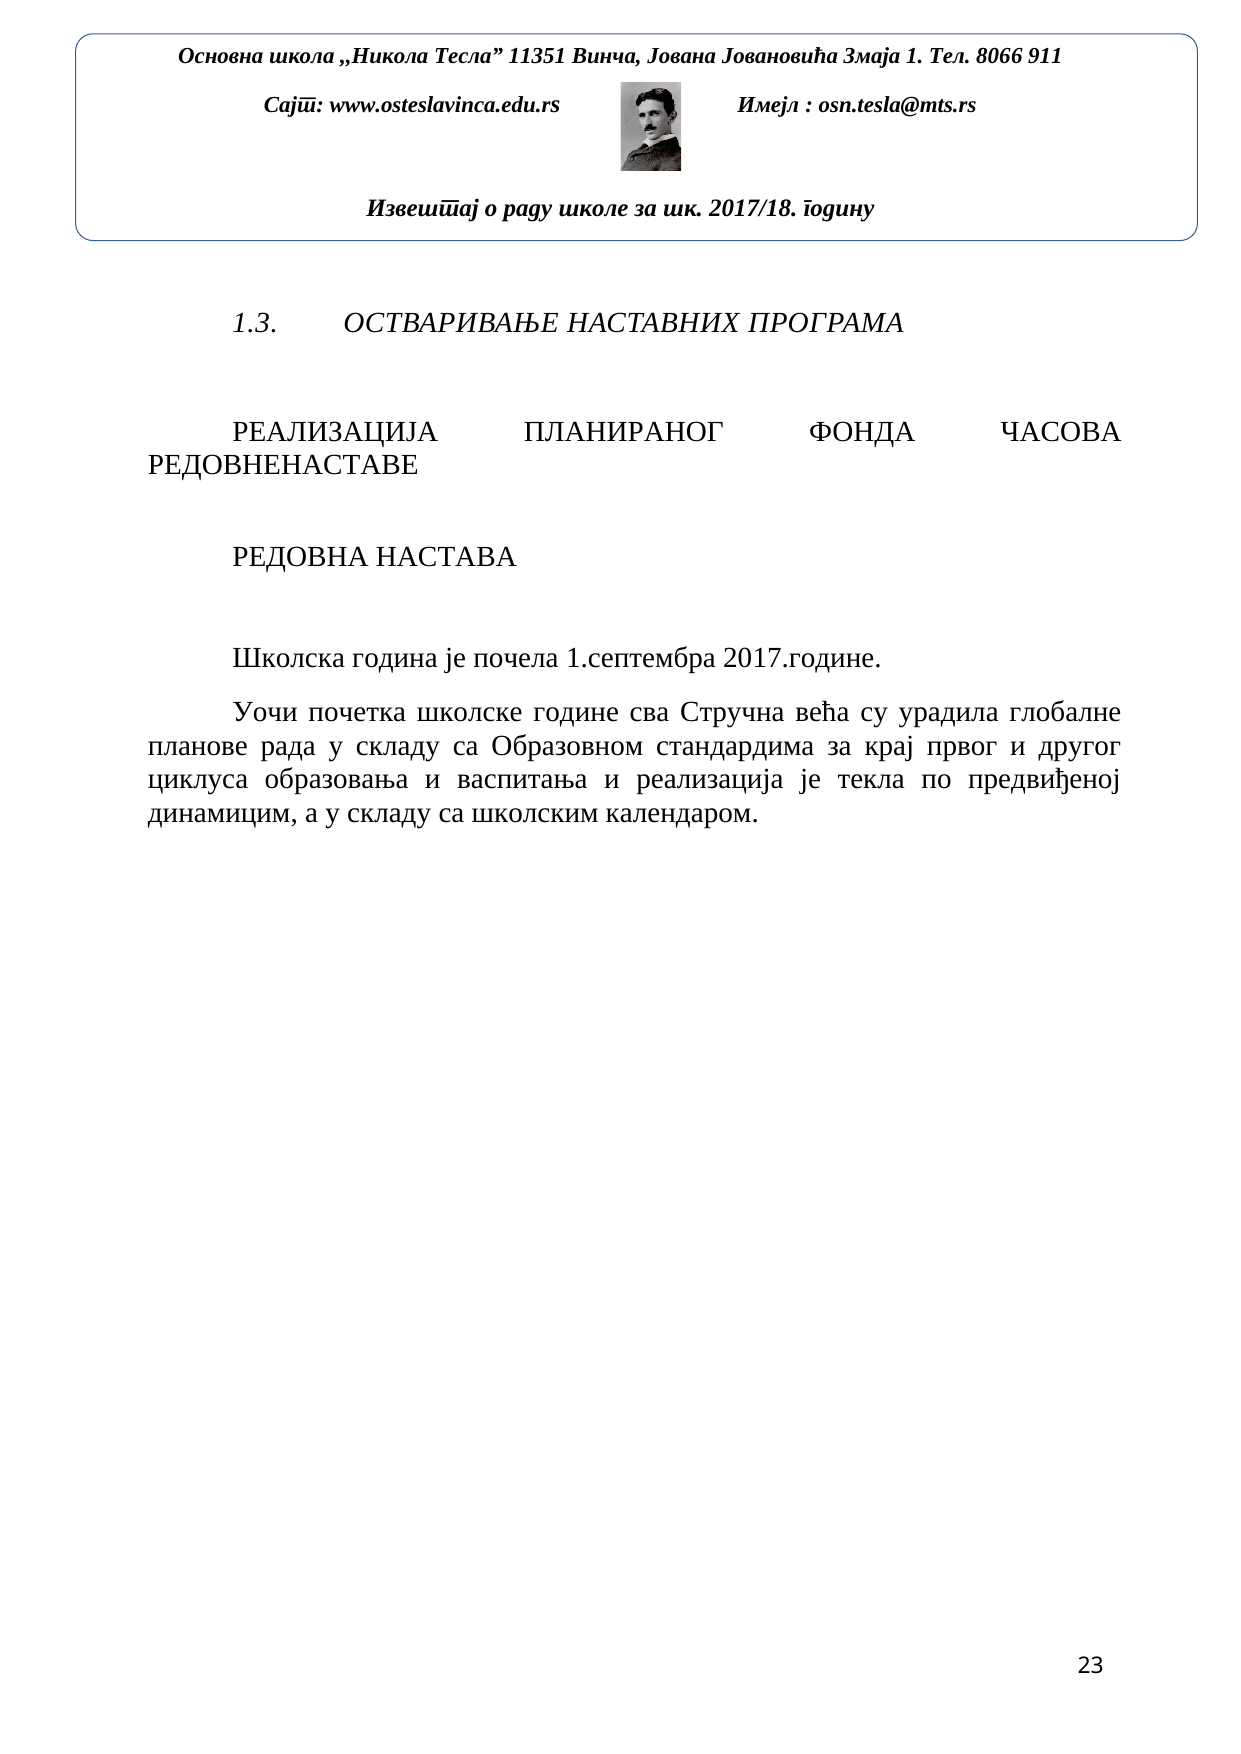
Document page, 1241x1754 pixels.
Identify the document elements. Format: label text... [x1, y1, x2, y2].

text Уочи почетка школске године сва Стручна већа су урадила глобалне планове рада у складу са Образовном стандардима за крај првог и другог циклуса образовања и васпитања и реализација је текла по предвиђеној динамицим, а у складу са школским календаром. [148, 694, 1122, 828]
subtitle ОСТВАРИВАЊЕ наставних програма [148, 305, 1122, 338]
picture [620, 82, 682, 171]
subtitle РЕДОВНА НАСТАВА [148, 539, 1122, 573]
subtitle Реализација планираног фонда часова редовненаставе [148, 414, 1122, 481]
text Школска година је почела 1.септембра 2017.године. [148, 640, 1122, 673]
